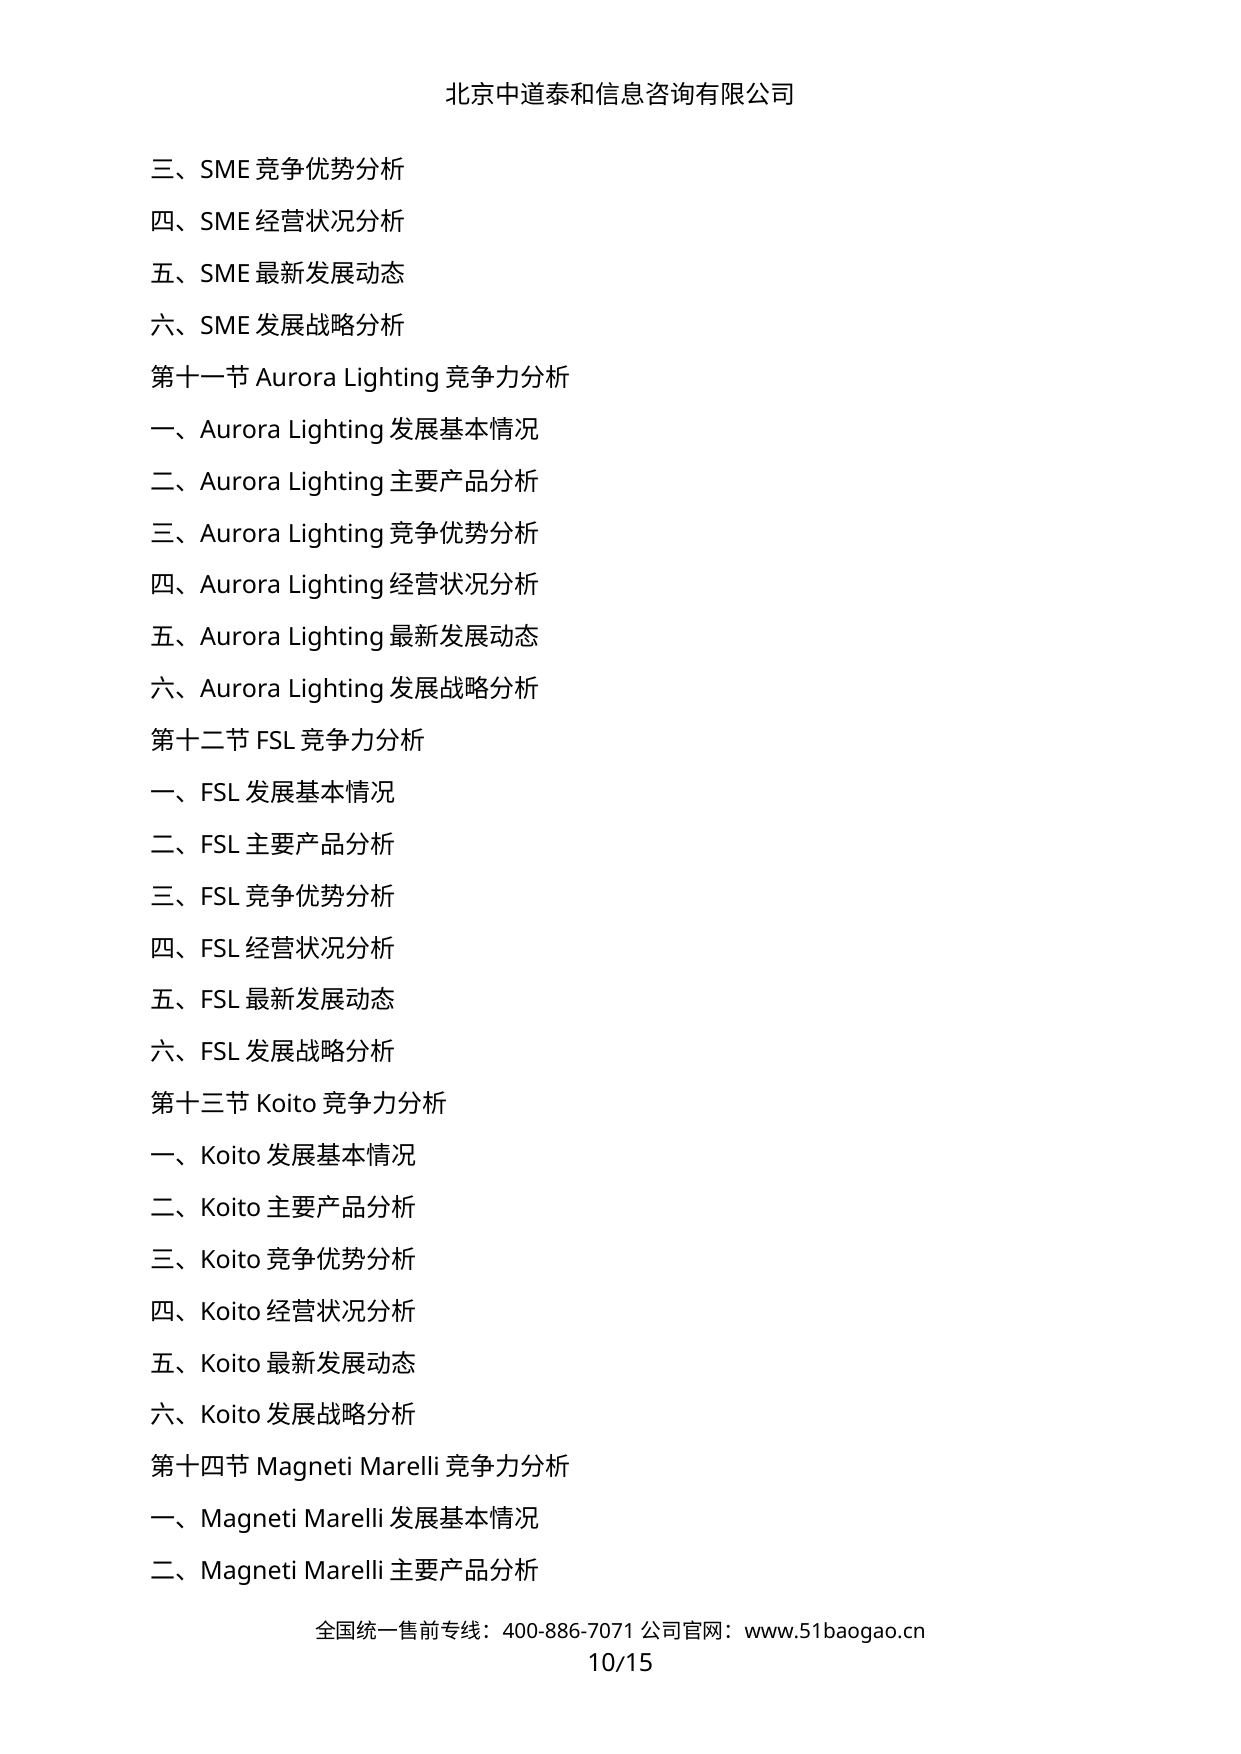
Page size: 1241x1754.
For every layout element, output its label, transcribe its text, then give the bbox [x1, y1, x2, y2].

text 第十二节 FSL竞争力分析 [150, 721, 1090, 757]
text 四、SME经营状况分析 [150, 202, 1090, 238]
text 三、SME竞争优势分析 [150, 150, 1090, 186]
text 三、FSL竞争优势分析 [150, 876, 1090, 912]
text 第十三节 Koito竞争力分析 [150, 1084, 1090, 1120]
text 五、SME最新发展动态 [150, 254, 1090, 290]
text 二、Koito主要产品分析 [150, 1187, 1090, 1224]
text 三、Aurora Lighting竞争优势分析 [150, 513, 1090, 549]
text 二、FSL主要产品分析 [150, 824, 1090, 861]
text 三、Koito竞争优势分析 [150, 1239, 1090, 1276]
text 二、Aurora Lighting主要产品分析 [150, 461, 1090, 497]
text 一、Magneti Marelli发展基本情况 [150, 1499, 1090, 1535]
text 四、Aurora Lighting经营状况分析 [150, 565, 1090, 601]
text 六、FSL发展战略分析 [150, 1032, 1090, 1068]
text 五、Aurora Lighting最新发展动态 [150, 617, 1090, 653]
text 六、Aurora Lighting发展战略分析 [150, 669, 1090, 705]
text 五、Koito最新发展动态 [150, 1343, 1090, 1379]
text 六、Koito发展战略分析 [150, 1395, 1090, 1431]
text 一、Koito发展基本情况 [150, 1136, 1090, 1172]
text 一、FSL发展基本情况 [150, 772, 1090, 809]
text 五、FSL最新发展动态 [150, 980, 1090, 1016]
text 二、Magneti Marelli主要产品分析 [150, 1551, 1090, 1587]
text 四、FSL经营状况分析 [150, 928, 1090, 964]
text 六、SME发展战略分析 [150, 306, 1090, 342]
text 一、Aurora Lighting发展基本情况 [150, 409, 1090, 446]
text 四、Koito经营状况分析 [150, 1291, 1090, 1327]
text 第十一节 Aurora Lighting竞争力分析 [150, 357, 1090, 394]
text 第十四节 Magneti Marelli竞争力分析 [150, 1447, 1090, 1483]
